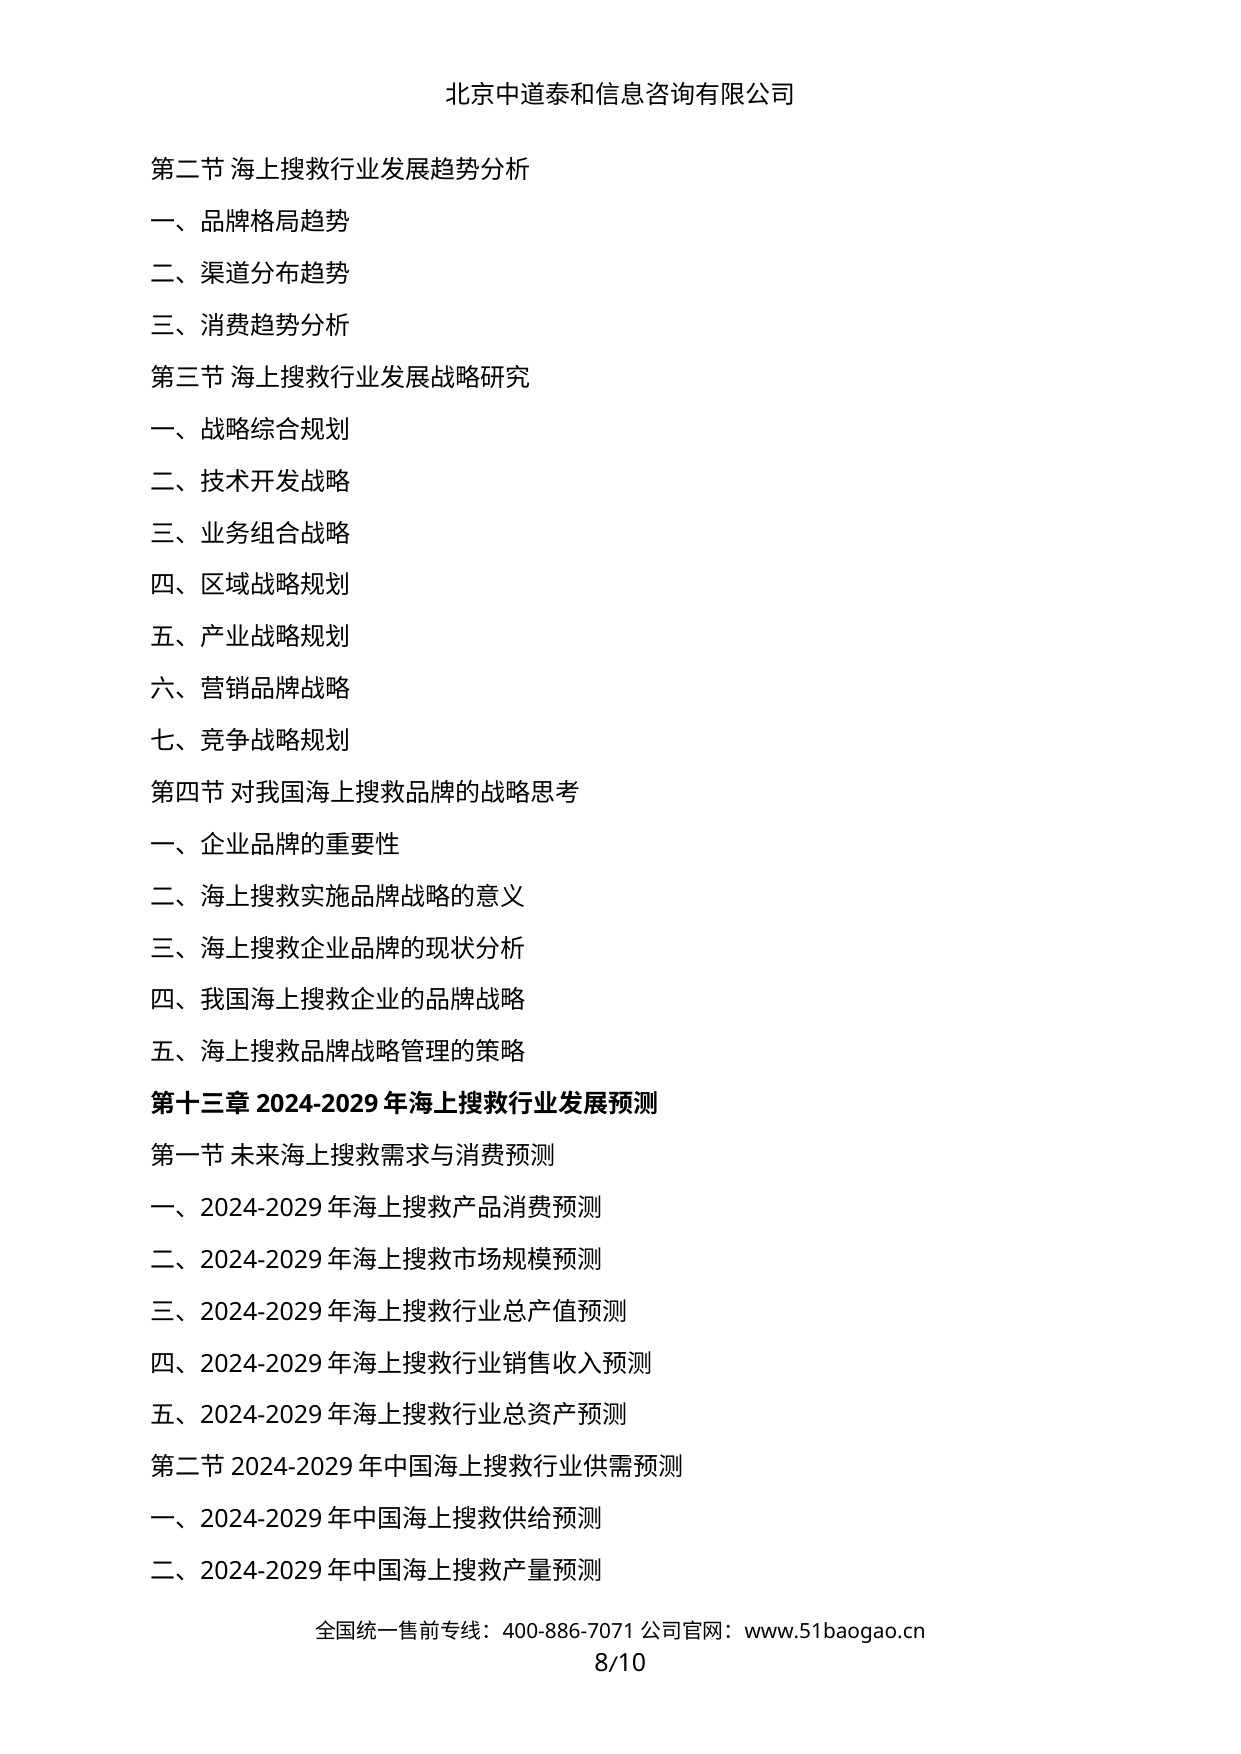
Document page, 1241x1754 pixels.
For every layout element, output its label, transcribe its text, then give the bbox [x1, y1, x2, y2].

text 四、我国海上搜救企业的品牌战略 [150, 980, 1090, 1016]
text 第一节 未来海上搜救需求与消费预测 [150, 1136, 1090, 1172]
text 一、战略综合规划 [150, 409, 1090, 446]
text 二、海上搜救实施品牌战略的意义 [150, 876, 1090, 912]
text 四、区域战略规划 [150, 565, 1090, 601]
text 第二节 海上搜救行业发展趋势分析 [150, 150, 1090, 186]
text 五、海上搜救品牌战略管理的策略 [150, 1032, 1090, 1068]
text 第三节 海上搜救行业发展战略研究 [150, 357, 1090, 394]
text 二、技术开发战略 [150, 461, 1090, 497]
text 三、消费趋势分析 [150, 306, 1090, 342]
text 一、2024-2029年海上搜救产品消费预测 [150, 1187, 1090, 1224]
text 一、品牌格局趋势 [150, 202, 1090, 238]
text 一、2024-2029年中国海上搜救供给预测 [150, 1499, 1090, 1535]
text 二、2024-2029年海上搜救市场规模预测 [150, 1239, 1090, 1276]
text 第十三章 2024-2029年海上搜救行业发展预测 [150, 1084, 1090, 1120]
text 二、渠道分布趋势 [150, 254, 1090, 290]
text 五、产业战略规划 [150, 617, 1090, 653]
text 四、2024-2029年海上搜救行业销售收入预测 [150, 1343, 1090, 1379]
text 七、竞争战略规划 [150, 721, 1090, 757]
text 六、营销品牌战略 [150, 669, 1090, 705]
text 三、业务组合战略 [150, 513, 1090, 549]
text 二、2024-2029年中国海上搜救产量预测 [150, 1551, 1090, 1587]
text 一、企业品牌的重要性 [150, 824, 1090, 861]
text 三、海上搜救企业品牌的现状分析 [150, 928, 1090, 964]
text 第二节 2024-2029年中国海上搜救行业供需预测 [150, 1447, 1090, 1483]
text 五、2024-2029年海上搜救行业总资产预测 [150, 1395, 1090, 1431]
text 第四节 对我国海上搜救品牌的战略思考 [150, 772, 1090, 809]
text 三、2024-2029年海上搜救行业总产值预测 [150, 1291, 1090, 1327]
